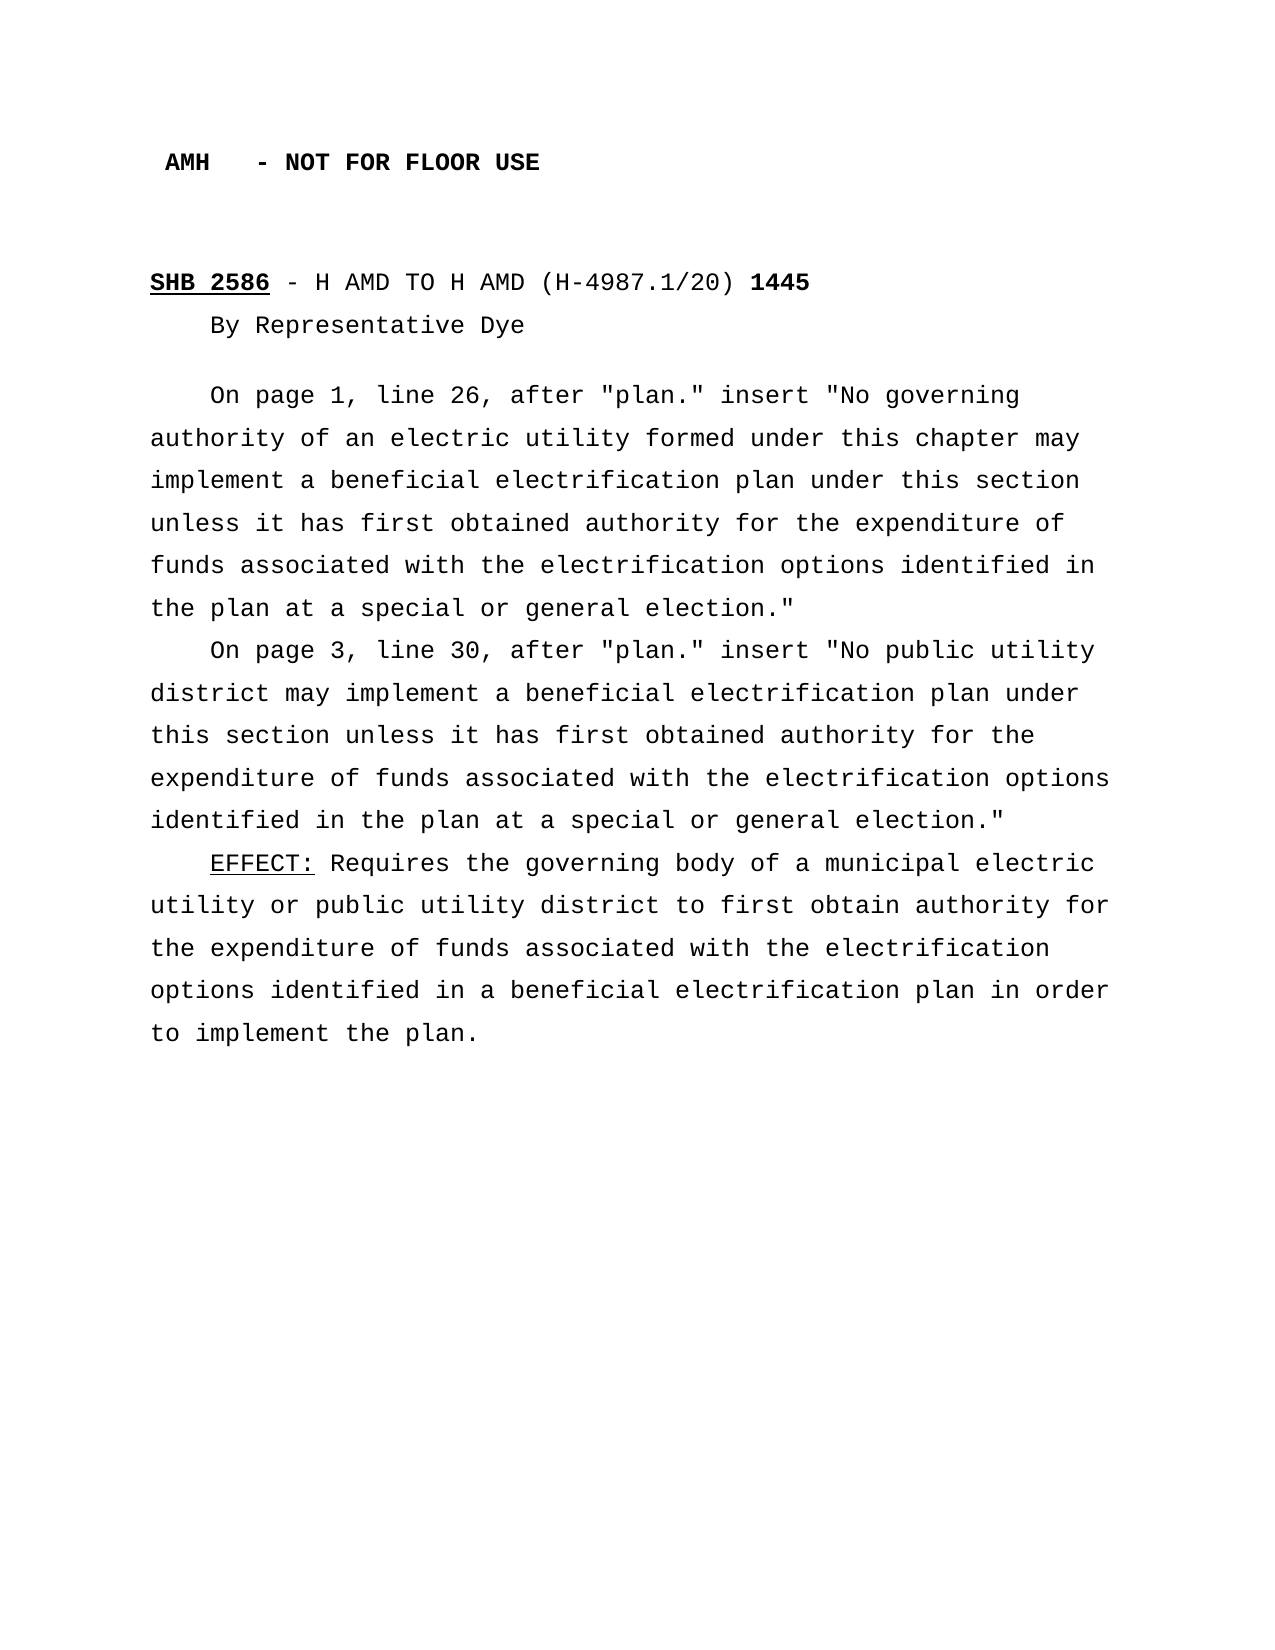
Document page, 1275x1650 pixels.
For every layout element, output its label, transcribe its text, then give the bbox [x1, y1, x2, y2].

text EFFECT: Requires the governing body of a municipal electric utility or public utility district to first obtain authority for the expenditure of funds associated with the electrification options identified in a beneficial electrification plan in order to implement the plan. [150, 837, 1125, 1050]
text By Representative Dye [150, 299, 1125, 342]
text On page 1, line 26, after "plan." insert "No governing authority of an electric utility formed under this chapter may implement a beneficial electrification plan under this section unless it has first obtained authority for the expenditure of funds associated with the electrification options identified in the plan at a special or general election." [150, 370, 1125, 625]
text SHB 2586 - H AMD TO H AMD (H-4987.1/20) 1445 [150, 257, 1125, 299]
text AMH - NOT FOR FLOOR USE [150, 150, 1125, 178]
text On page 3, line 30, after "plan." insert "No public utility district may implement a beneficial electrification plan under this section unless it has first obtained authority for the expenditure of funds associated with the electrification options identified in the plan at a special or general election." [150, 625, 1125, 837]
